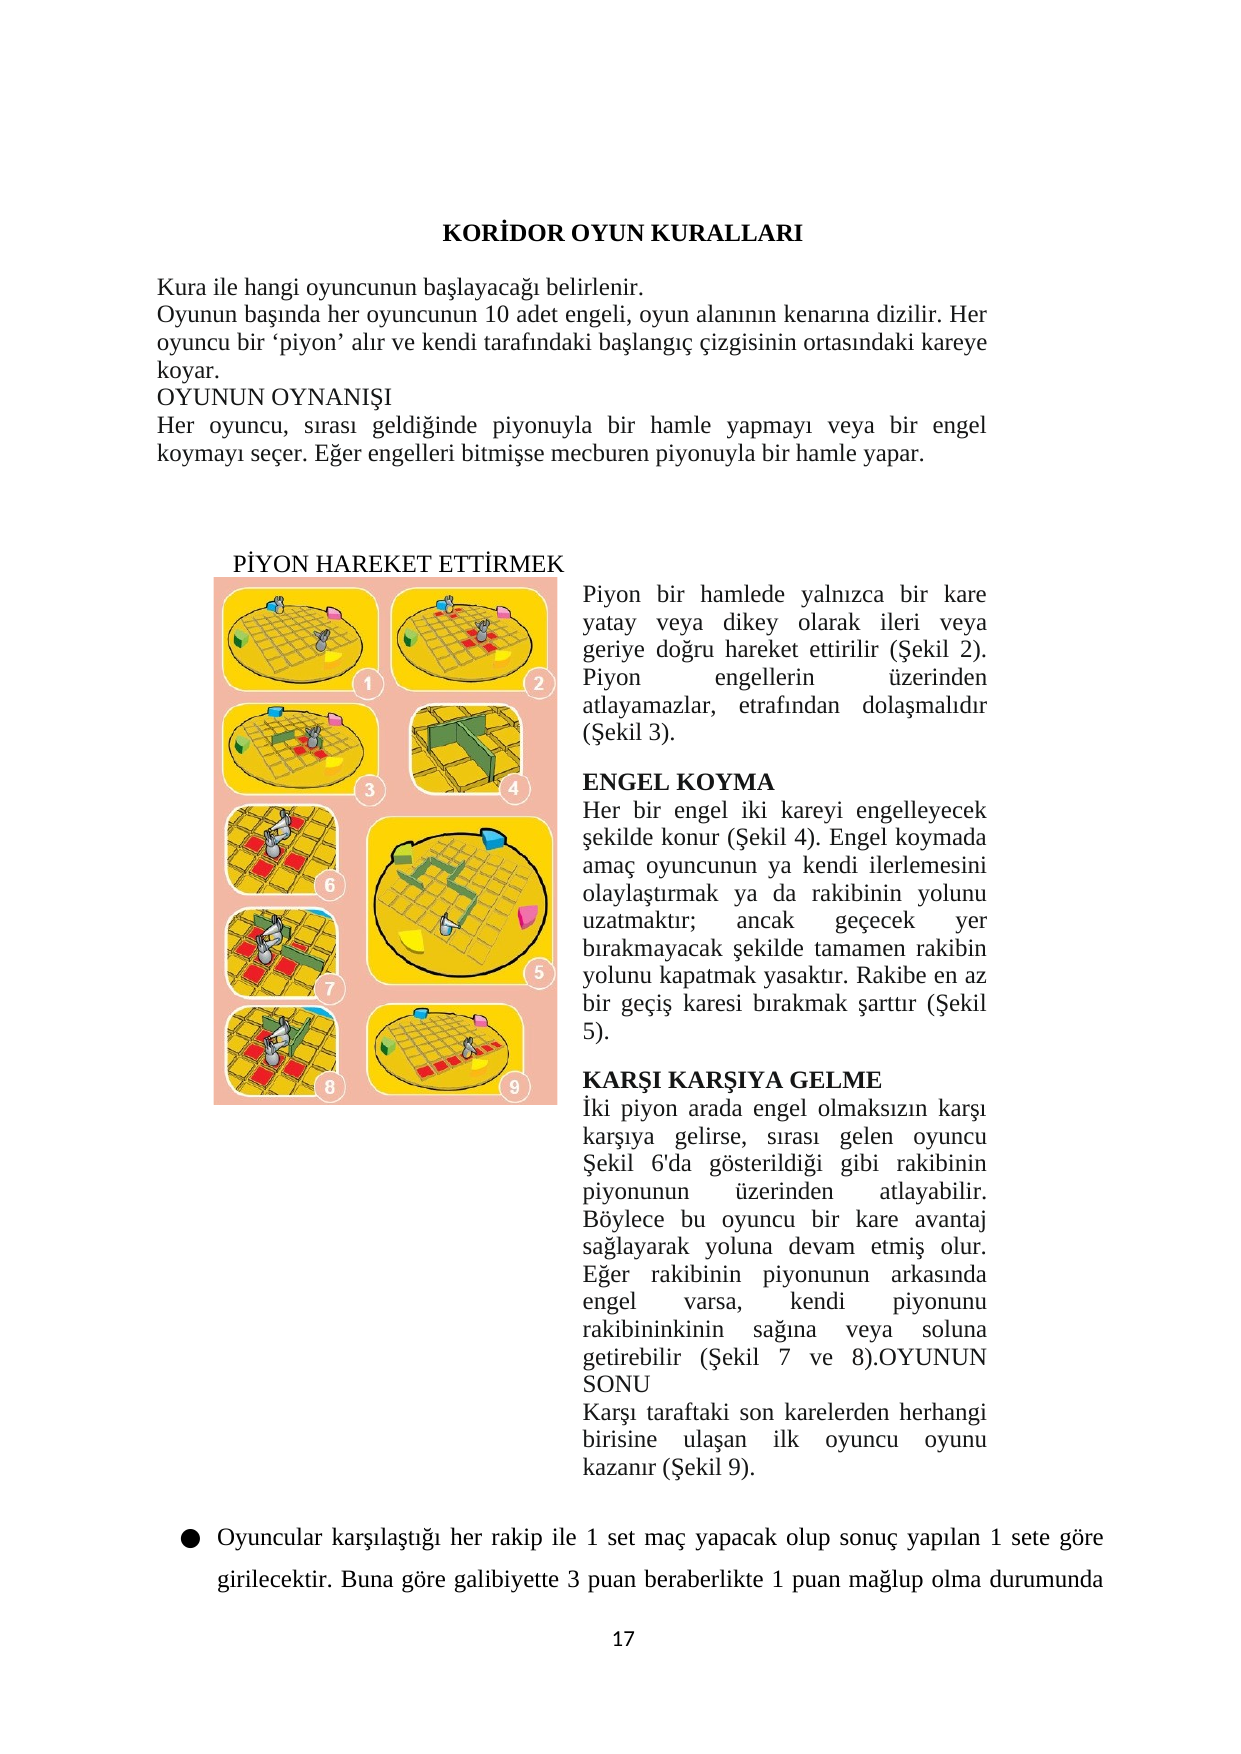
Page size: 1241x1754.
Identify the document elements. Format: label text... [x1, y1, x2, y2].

text Her oyuncu, sırası geldiğinde piyonuyla bir hamle yapmayı veya bir engel koymayı seçer. Eğer engelleri bitmişse mecburen piyonuyla bir hamle yapar. [157, 411, 988, 467]
picture [213, 577, 558, 1105]
text PİYON HAREKET ETTİRMEK [233, 550, 988, 578]
text ENGEL KOYMA [582, 769, 1104, 796]
text KARŞI KARŞIYA GELME [582, 1067, 1104, 1094]
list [179, 1509, 1104, 1593]
text Karşı taraftaki son karelerden herhangi birisine ulaşan ilk oyuncu oyunu kazanır (Şekil 9). [582, 1398, 987, 1481]
text Piyon bir hamlede yalnızca bir kare yatay veya dikey olarak ileri veya geriye doğru hareket ettirilir (Şekil 2). Piyon engellerin üzerinden atlayamazlar, etrafından dolaşmalıdır (Şekil 3). [582, 581, 987, 746]
text Kura ile hangi oyuncunun başlayacağı belirlenir. [157, 274, 1104, 301]
text Her bir engel iki kareyi engelleyecek şekilde konur (Şekil 4). Engel koymada amaç oyuncunun ya kendi ilerlemesini olaylaştırmak ya da rakibinin yolunu uzatmaktır; ancak geçecek yer bırakmayacak şekilde tamamen rakibin yolunu kapatmak yasaktır. Rakibe en az bir geçiş karesi bırakmak şarttır (Şekil 5). [582, 796, 987, 1044]
text İki piyon arada engel olmaksızın karşı karşıya gelirse, sırası gelen oyuncu Şekil 6'da gösterildiği gibi rakibinin piyonunun üzerinden atlayabilir. Böylece bu oyuncu bir kare avantaj sağlayarak yoluna devam etmiş olur. Eğer rakibinin piyonunun arkasında engel varsa, kendi piyonunu rakibininkinin sağına veya soluna getirebilir (Şekil 7 ve 8).OYUNUN SONU [582, 1094, 987, 1398]
text Oyunun başında her oyuncunun 10 adet engeli, oyun alanının kenarına dizilir. Her oyuncu bir ‘piyon’ alır ve kendi tarafındaki başlangıç çizgisinin ortasındaki kareye koyar. [157, 301, 988, 383]
text OYUNUN OYNANIŞI [157, 384, 988, 411]
text KORİDOR OYUN KURALLARI [142, 218, 1104, 247]
